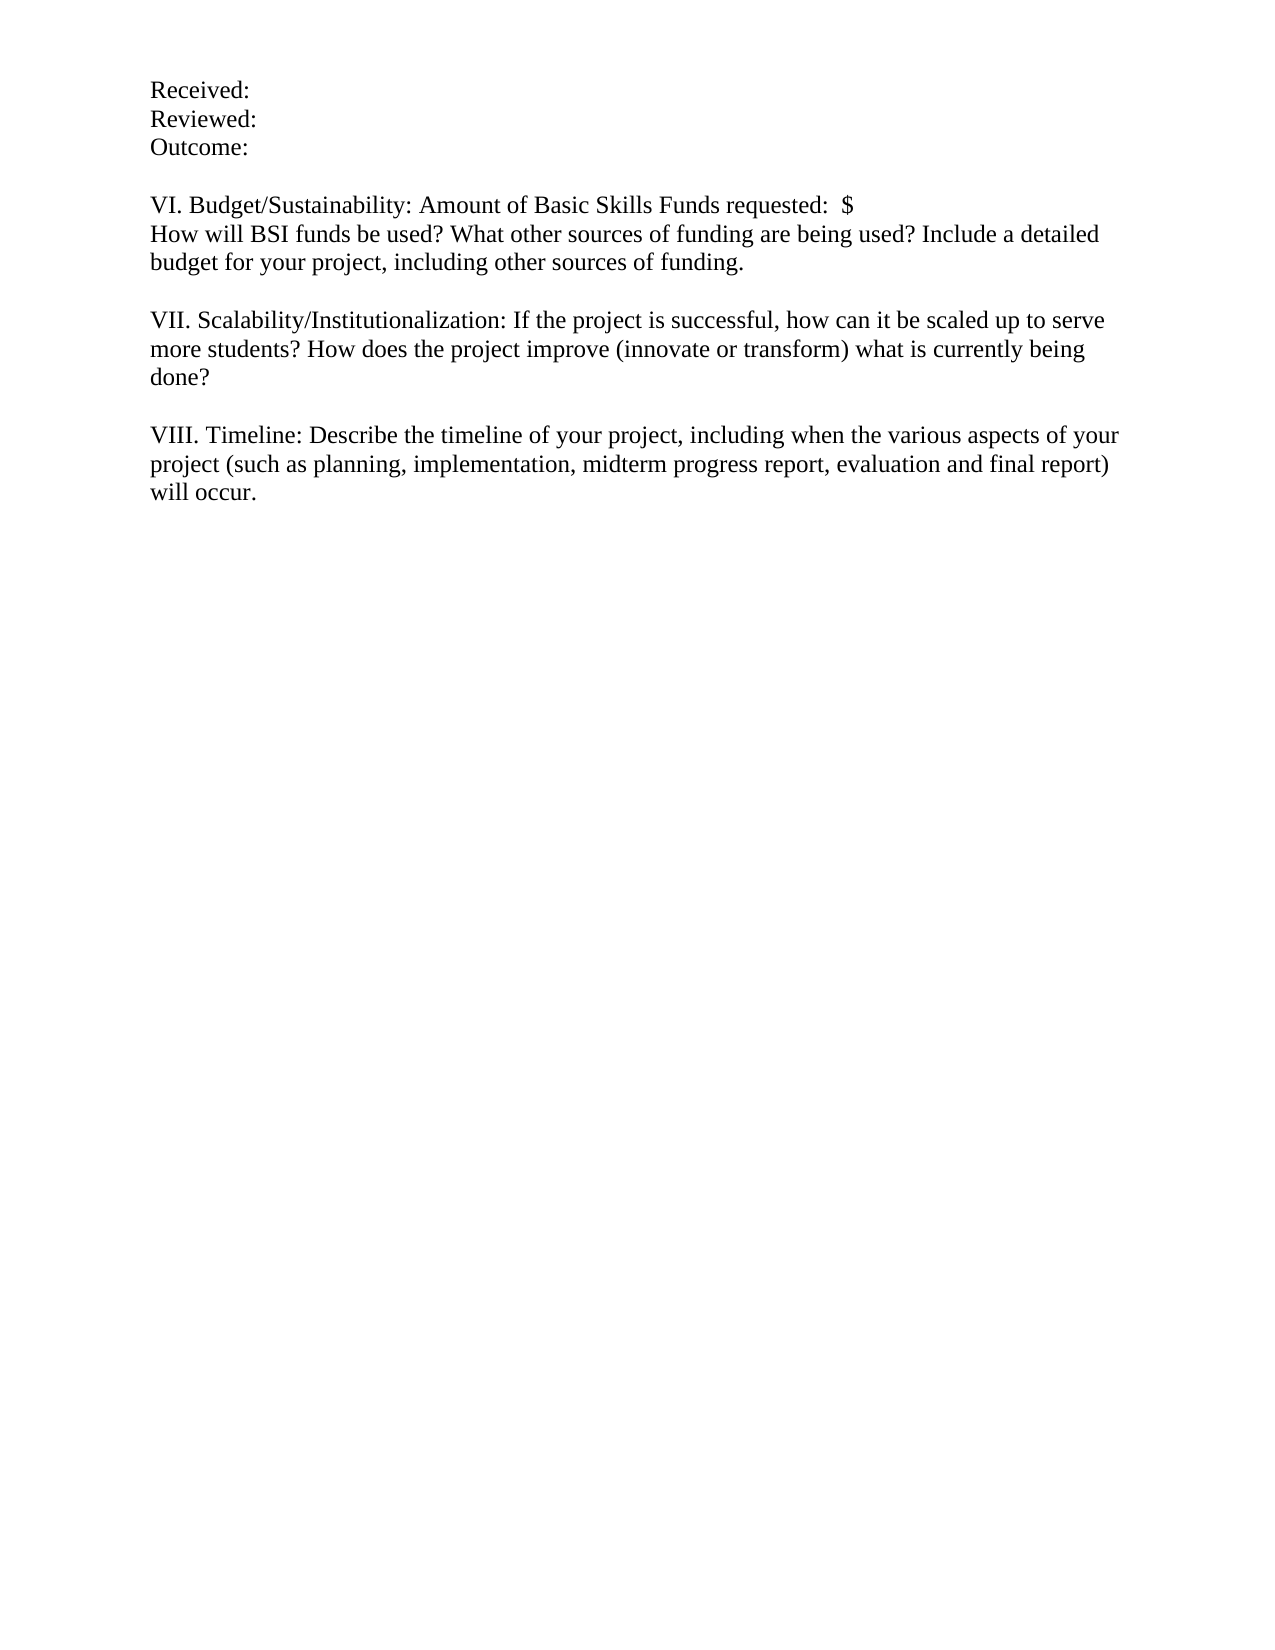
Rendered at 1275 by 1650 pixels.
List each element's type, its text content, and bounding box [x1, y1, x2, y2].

text VII. Scalability/Institutionalization: If the project is successful, how can it be scaled up to serve more students? How does the project improve (innovate or transform) what is currently being done? [150, 305, 1125, 391]
text VI. Budget/Sustainability: Amount of Basic Skills Funds requested: $ [150, 190, 1125, 219]
text How will BSI funds be used? What other sources of funding are being used? Include a detailed budget for your project, including other sources of funding. [150, 219, 1125, 276]
text VIII. Timeline: Describe the timeline of your project, including when the various aspects of your project (such as planning, implementation, midterm progress report, evaluation and final report) will occur. [150, 420, 1125, 506]
